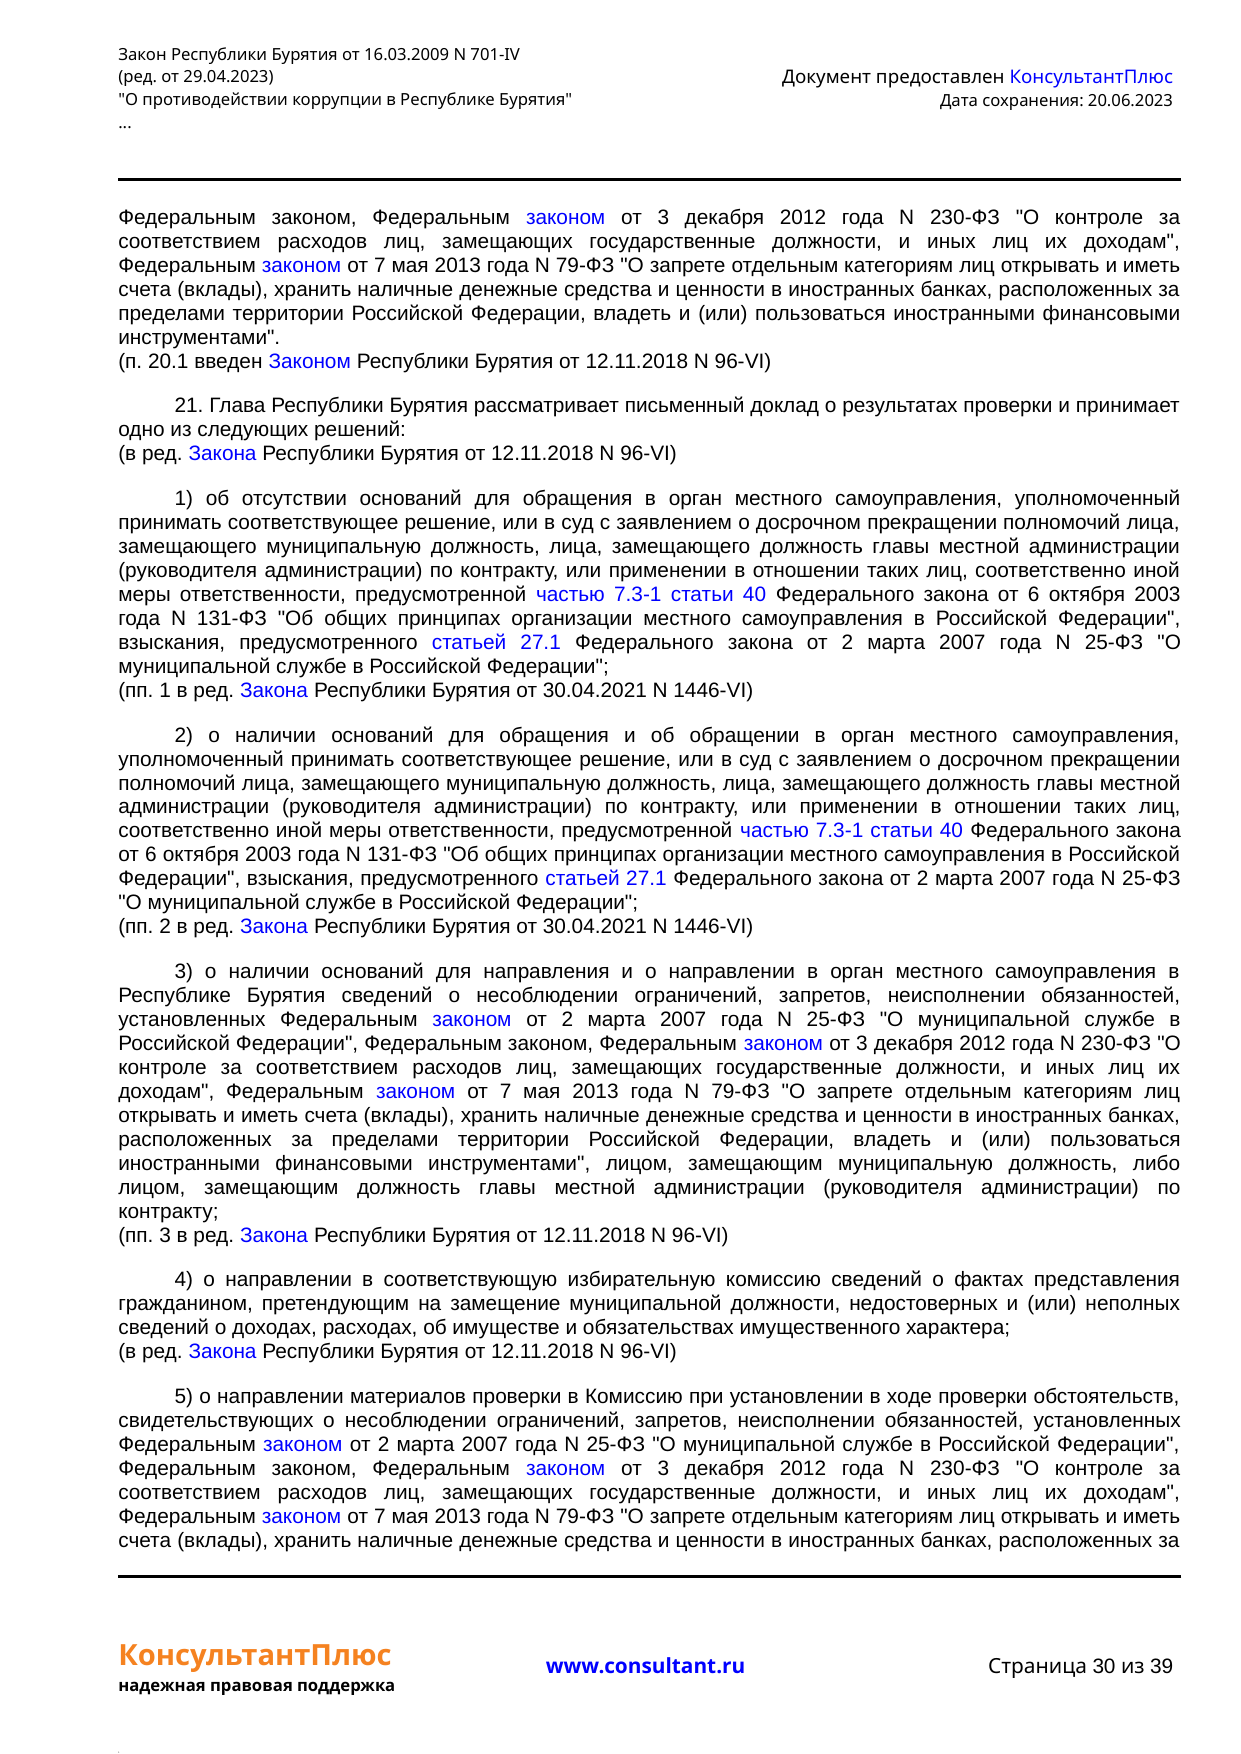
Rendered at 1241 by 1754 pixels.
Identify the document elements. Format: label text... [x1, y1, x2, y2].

text 1) об отсутствии оснований для обращения в орган местного самоуправления, уполномоченный принимать соответствующее решение, или в суд с заявлением о досрочном прекращении полномочий лица, замещающего муниципальную должность, лица, замещающего должность главы местной администрации (руководителя администрации) по контракту, или применении в отношении таких лиц, соответственно иной меры ответственности, предусмотренной частью 7.3-1 статьи 40 Федерального закона от 6 октября 2003 года N 131-ФЗ "Об общих принципах организации местного самоуправления в Российской Федерации", взыскания, предусмотренного статьей 27.1 Федерального закона от 2 марта 2007 года N 25-ФЗ "О муниципальной службе в Российской Федерации"; [118, 486, 1181, 678]
text 3) о наличии оснований для направления и о направлении в орган местного самоуправления в Республике Бурятия сведений о несоблюдении ограничений, запретов, неисполнении обязанностей, установленных Федеральным законом от 2 марта 2007 года N 25-ФЗ "О муниципальной службе в Российской Федерации", Федеральным законом, Федеральным законом от 3 декабря 2012 года N 230-ФЗ "О контроле за соответствием расходов лиц, замещающих государственные должности, и иных лиц их доходам", Федеральным законом от 7 мая 2013 года N 79-ФЗ "О запрете отдельным категориям лиц открывать и иметь счета (вклады), хранить наличные денежные средства и ценности в иностранных банках, расположенных за пределами территории Российской Федерации, владеть и (или) пользоваться иностранными финансовыми инструментами", лицом, замещающим муниципальную должность, либо лицом, замещающим должность главы местной администрации (руководителя администрации) по контракту; [118, 959, 1181, 1222]
text (в ред. Закона Республики Бурятия от 12.11.2018 N 96-VI) [118, 1339, 1181, 1363]
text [118, 1384, 1181, 1552]
text (в ред. Закона Республики Бурятия от 12.11.2018 N 96-VI) [118, 441, 1181, 465]
text 2) о наличии оснований для обращения и об обращении в орган местного самоуправления, уполномоченный принимать соответствующее решение, или в суд с заявлением о досрочном прекращении полномочий лица, замещающего муниципальную должность, лица, замещающего должность главы местной администрации (руководителя администрации) по контракту, или применении в отношении таких лиц, соответственно иной меры ответственности, предусмотренной частью 7.3-1 статьи 40 Федерального закона от 6 октября 2003 года N 131-ФЗ "Об общих принципах организации местного самоуправления в Российской Федерации", взыскания, предусмотренного статьей 27.1 Федерального закона от 2 марта 2007 года N 25-ФЗ "О муниципальной службе в Российской Федерации"; [118, 722, 1181, 914]
text (пп. 2 в ред. Закона Республики Бурятия от 30.04.2021 N 1446-VI) [118, 914, 1181, 938]
text (пп. 1 в ред. Закона Республики Бурятия от 30.04.2021 N 1446-VI) [118, 678, 1181, 702]
text (п. 20.1 введен Законом Республики Бурятия от 12.11.2018 N 96-VI) [118, 348, 1181, 372]
text 21. Глава Республики Бурятия рассматривает письменный доклад о результатах проверки и принимает одно из следующих решений: [118, 393, 1181, 441]
text 4) о направлении в соответствующую избирательную комиссию сведений о фактах представления гражданином, претендующим на замещение муниципальной должности, недостоверных и (или) неполных сведений о доходах, расходах, об имуществе и обязательствах имущественного характера; [118, 1267, 1181, 1339]
text (пп. 3 в ред. Закона Республики Бурятия от 12.11.2018 N 96-VI) [118, 1222, 1181, 1246]
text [118, 205, 1181, 348]
